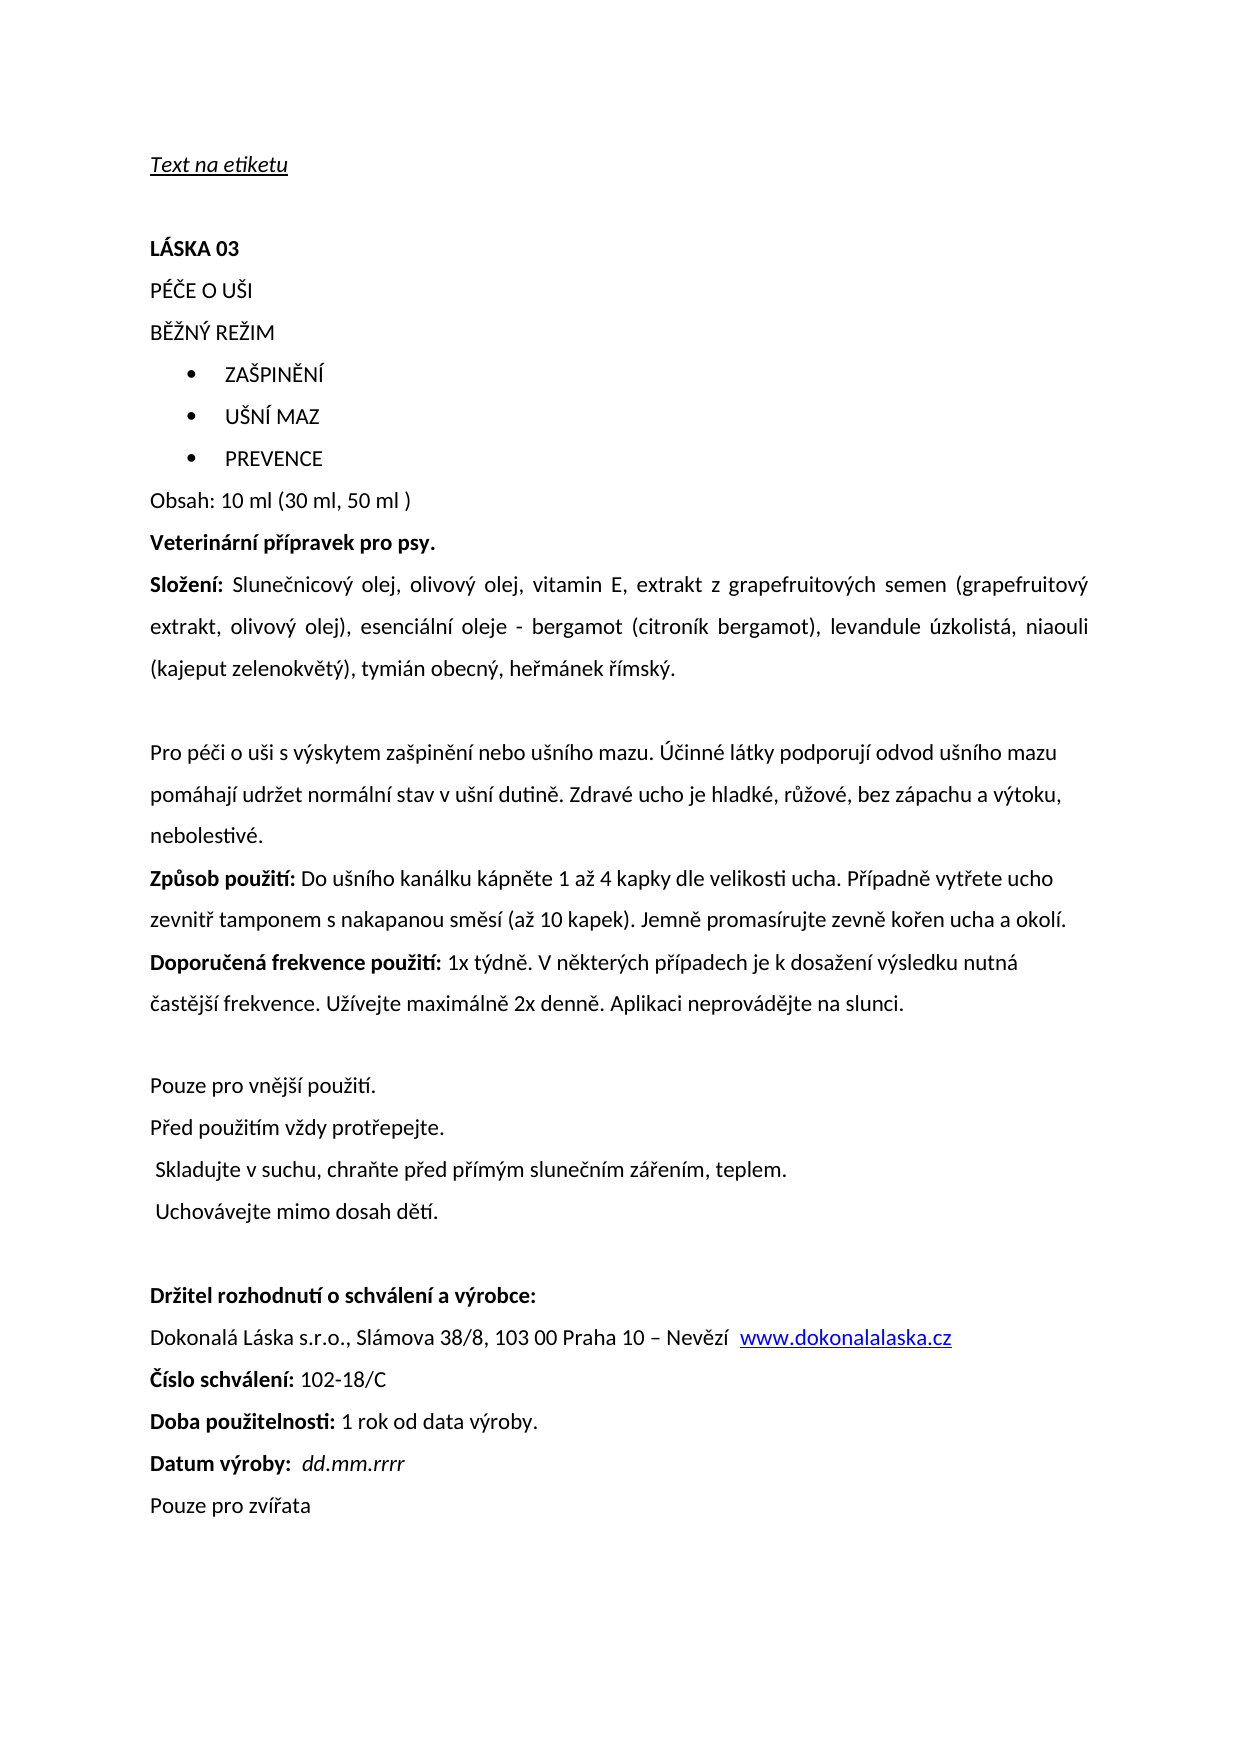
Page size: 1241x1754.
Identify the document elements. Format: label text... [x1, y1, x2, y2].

text PÉČE O UŠI [150, 276, 1090, 304]
list ZAŠPINĚNÍ [187, 360, 1090, 388]
text Uchovávejte mimo dosah dětí. [150, 1197, 1090, 1225]
text Doba použitelnosti: 1 rok od data výroby. [150, 1407, 1090, 1435]
list PREVENCE [187, 444, 1090, 472]
text Pro péči o uši s výskytem zašpinění nebo ušního mazu. Účinné látky podporují odvod ušního mazu pomáhají udržet normální stav v ušní dutině. Zdravé ucho je hladké, růžové, bez zápachu a výtoku, nebolestivé. [150, 738, 1090, 850]
text Pouze pro zvířata [150, 1491, 1090, 1519]
text Datum výroby: dd.mm.rrrr [150, 1449, 1090, 1477]
text BĚŽNÝ REŽIM [150, 318, 1090, 346]
text Obsah: 10 ml (30 ml, 50 ml ) [150, 486, 1090, 514]
list UŠNÍ MAZ [187, 402, 1090, 430]
text Veterinární přípravek pro psy. [150, 528, 1090, 556]
text Dokonalá Láska s.r.o., Slámova 38/8, 103 00 Praha 10 – Nevězí www.dokonalalaska.cz [150, 1323, 1090, 1351]
text Skladujte v suchu, chraňte před přímým slunečním zářením, teplem. [150, 1155, 1090, 1183]
text Způsob použití: Do ušního kanálku kápněte 1 až 4 kapky dle velikosti ucha. Případně vytřete ucho zevnitř tamponem s nakapanou směsí (až 10 kapek). Jemně promasírujte zevně kořen ucha a okolí. Doporučená frekvence použití: 1x týdně. V některých případech je k dosažení výsledku nutná častější frekvence. Užívejte maximálně 2x denně. Aplikaci neprovádějte na slunci. [150, 864, 1090, 1018]
text Pouze pro vnější použití. [150, 1071, 1090, 1099]
text Text na etiketu [150, 150, 1090, 178]
text Před použitím vždy protřepejte. [150, 1113, 1090, 1141]
text Držitel rozhodnutí o schválení a výrobce: [150, 1281, 1090, 1309]
text Složení: Slunečnicový olej, olivový olej, vitamin E, extrakt z grapefruitových semen (grapefruitový extrakt, olivový olej), esenciální oleje - bergamot (citroník bergamot), levandule úzkolistá, niaouli (kajeput zelenokvětý), tymián obecný, heřmánek římský. [150, 570, 1090, 682]
text Číslo schválení: 102-18/C [150, 1365, 1090, 1393]
text LÁSKA 03 [150, 234, 1090, 262]
